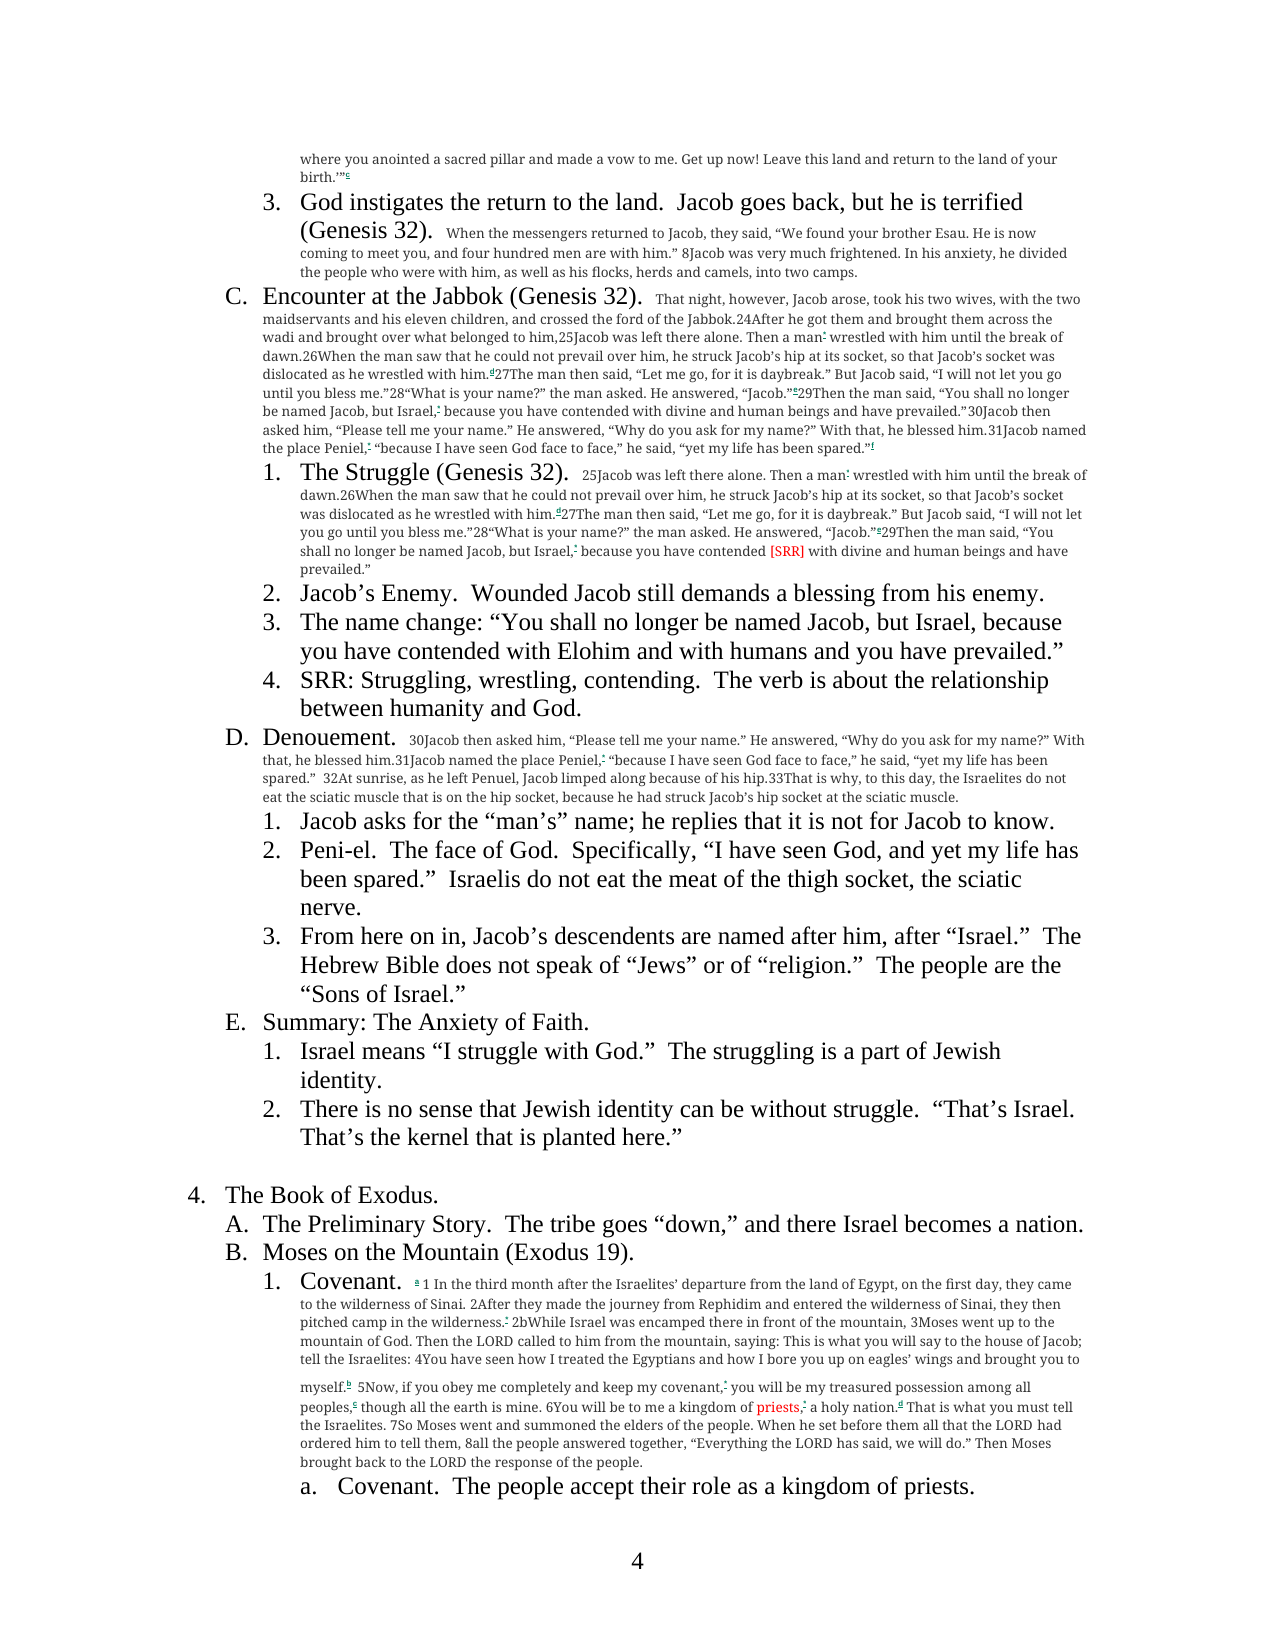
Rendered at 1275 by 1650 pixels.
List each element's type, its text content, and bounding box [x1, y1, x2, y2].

list Israel means “I struggle with God.” The struggling is a part of Jewish identity. [262, 1036, 1087, 1094]
list The name change: “You shall no longer be named Jacob, but Israel, because you have contended with Elohim and with humans and you have prevailed.” [262, 607, 1087, 665]
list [262, 150, 1087, 187]
list Encounter at the Jabbok (Genesis 32). That night, however, Jacob arose, took his two wives, with the two maidservants and his eleven children, and crossed the ford of the Jabbok.24After he got them and brought them across the wadi and brought over what belonged to him,25Jacob was left there alone. Then a man* wrestled with him until the break of dawn.26When the man saw that he could not prevail over him, he struck Jacob’s hip at its socket, so that Jacob’s socket was dislocated as he wrestled with him.d27The man then said, “Let me go, for it is daybreak.” But Jacob said, “I will not let you go until you bless me.”28“What is your name?” the man asked. He answered, “Jacob.”e29Then the man said, “You shall no longer be named Jacob, but Israel,* because you have contended with divine and human beings and have prevailed.”30Jacob then asked him, “Please tell me your name.” He answered, “Why do you ask for my name?” With that, he blessed him.31Jacob named the place Peniel,* “because I have seen God face to face,” he said, “yet my life has been spared.”f [225, 281, 1087, 457]
list The Book of Exodus. [187, 1180, 1087, 1209]
list The Preliminary Story. The tribe goes “down,” and there Israel becomes a nation. [225, 1209, 1087, 1237]
list From here on in, Jacob’s descendents are named after him, after “Israel.” The Hebrew Bible does not speak of “Jews” or of “religion.” The people are the “Sons of Israel.” [262, 921, 1087, 1007]
list Peni-el. The face of God. Specifically, “I have seen God, and yet my life has been spared.” Israelis do not eat the meat of the thigh socket, the sciatic nerve. [262, 835, 1087, 921]
list Denouement. 30Jacob then asked him, “Please tell me your name.” He answered, “Why do you ask for my name?” With that, he blessed him.31Jacob named the place Peniel,* “because I have seen God face to face,” he said, “yet my life has been spared.” 32At sunrise, as he left Penuel, Jacob limped along because of his hip.33That is why, to this day, the Israelites do not eat the sciatic muscle that is on the hip socket, because he had struck Jacob’s hip socket at the sciatic muscle. [225, 722, 1087, 806]
list Covenant. a 1 In the third month after the Israelites’ departure from the land of Egypt, on the first day, they came to the wilderness of Sinai. 2After they made the journey from Rephidim and entered the wilderness of Sinai, they then pitched camp in the wilderness.* 2bWhile Israel was encamped there in front of the mountain, 3Moses went up to the mountain of God. Then the LORD called to him from the mountain, saying: This is what you will say to the house of Jacob; tell the Israelites: 4You have seen how I treated the Egyptians and how I bore you up on eagles’ wings and brought you to myself.b 5Now, if you obey me completely and keep my covenant,* you will be my treasured possession among all peoples,c though all the earth is mine. 6You will be to me a kingdom of priests,* a holy nation.d That is what you must tell the Israelites. 7So Moses went and summoned the elders of the people. When he set before them all that the LORD had ordered him to tell them, 8all the people answered together, “Everything the LORD has said, we will do.” Then Moses brought back to the LORD the response of the people. [262, 1266, 1087, 1471]
list SRR: Struggling, wrestling, contending. The verb is about the relationship between humanity and God. [262, 665, 1087, 722]
list Jacob asks for the “man’s” name; he replies that it is not for Jacob to know. [262, 806, 1087, 835]
list Moses on the Mountain (Exodus 19). [225, 1237, 1087, 1266]
list God instigates the return to the land. Jacob goes back, but he is terrified (Genesis 32). When the messengers returned to Jacob, they said, “We found your brother Esau. He is now coming to meet you, and four hundred men are with him.” 8Jacob was very much frightened. In his anxiety, he divided the people who were with him, as well as his flocks, herds and camels, into two camps. [262, 187, 1087, 281]
list The Struggle (Genesis 32). 25Jacob was left there alone. Then a man* wrestled with him until the break of dawn.26When the man saw that he could not prevail over him, he struck Jacob’s hip at its socket, so that Jacob’s socket was dislocated as he wrestled with him.d27The man then said, “Let me go, for it is daybreak.” But Jacob said, “I will not let you go until you bless me.”28“What is your name?” the man asked. He answered, “Jacob.”e29Then the man said, “You shall no longer be named Jacob, but Israel,* because you have contended [SRR] with divine and human beings and have prevailed.” [262, 457, 1087, 578]
list Covenant. The people accept their role as a kingdom of priests. [300, 1471, 1087, 1500]
list There is no sense that Jewish identity can be without struggle. “That’s Israel. That’s the kernel that is planted here.” [262, 1094, 1087, 1151]
list Summary: The Anxiety of Faith. [225, 1007, 1087, 1036]
list Jacob’s Enemy. Wounded Jacob still demands a blessing from his enemy. [262, 578, 1087, 607]
